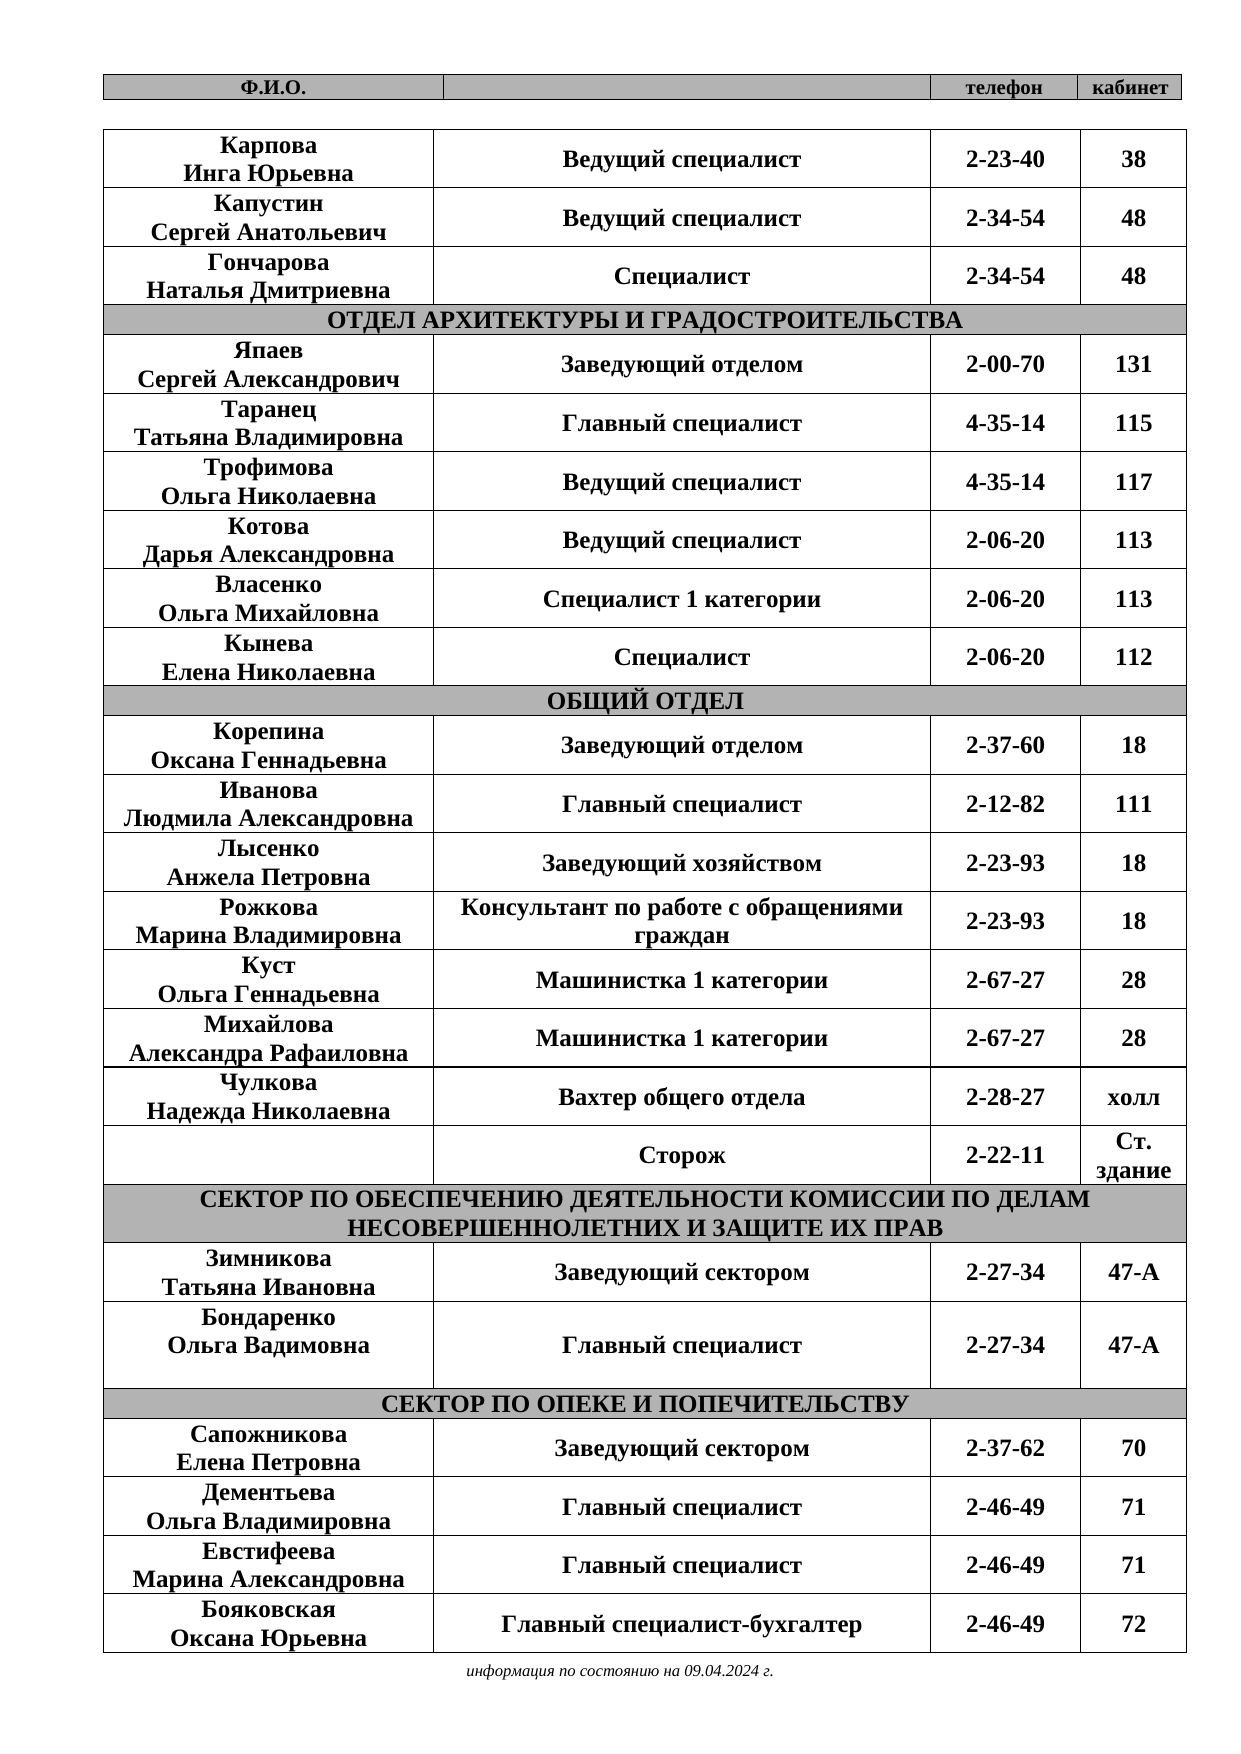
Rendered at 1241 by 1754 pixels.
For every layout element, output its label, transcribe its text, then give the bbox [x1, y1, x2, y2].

table_cell Ведущий специалист [434, 452, 930, 510]
table_cell Чулкова Надежда Николаевна [104, 1068, 433, 1125]
table_cell 2-06-20 [931, 628, 1080, 685]
table_cell 2-37-62 [931, 1419, 1080, 1476]
table_cell Михайлова Александра Рафаиловна [104, 1009, 433, 1066]
table_cell 2-27-34 [931, 1243, 1080, 1301]
table_cell Ст. здание [1081, 1126, 1186, 1183]
table_cell Главный специалист [434, 1302, 930, 1388]
table_cell Рожкова Марина Владимировна [104, 892, 433, 949]
table_cell Иванова Людмила Александровна [104, 775, 433, 832]
table_cell холл [1081, 1068, 1186, 1125]
table_cell 113 [1081, 569, 1186, 627]
table_cell 28 [1081, 1009, 1186, 1066]
table_cell Главный специалист-бухгалтер [434, 1594, 930, 1652]
table_cell 2-67-27 [931, 1009, 1080, 1066]
table_cell Ведущий специалист [434, 188, 930, 246]
table_cell 113 [1081, 511, 1186, 568]
table_cell 111 [1081, 775, 1186, 832]
table_cell 117 [1081, 452, 1186, 510]
table_cell 2-46-49 [931, 1536, 1080, 1593]
table_cell Главный специалист [434, 775, 930, 832]
table_cell Корепина Оксана Геннадьевна [104, 716, 433, 774]
table_cell 2-12-82 [931, 775, 1080, 832]
table_cell Евстифеева Марина Александровна [104, 1536, 433, 1593]
table_cell Специалист 1 категории [434, 569, 930, 627]
table_cell 47-А [1081, 1302, 1186, 1388]
table_cell Власенко Ольга Михайловна [104, 569, 433, 627]
table_cell Гончарова Наталья Дмитриевна [104, 247, 433, 304]
table_cell СЕКТОР ПО ОПЕКЕ И ПОПЕЧИТЕЛЬСТВУ [104, 1389, 1186, 1418]
table_cell 115 [1081, 394, 1186, 451]
table_cell 2-23-93 [931, 892, 1080, 949]
table_cell 18 [1081, 833, 1186, 891]
table_cell 38 [1081, 130, 1186, 187]
table_cell 2-00-70 [931, 335, 1080, 393]
table_cell Таранец Татьяна Владимировна [104, 394, 433, 451]
table_cell Заведующий хозяйством [434, 833, 930, 891]
table_cell 70 [1081, 1419, 1186, 1476]
table_cell ОТДЕЛ АРХИТЕКТУРЫ И ГРАДОСТРОИТЕЛЬСТВА [104, 305, 1186, 334]
table_cell Трофимова Ольга Николаевна [104, 452, 433, 510]
table_cell 18 [1081, 892, 1186, 949]
table_cell Заведующий отделом [434, 335, 930, 393]
table_cell Заведующий сектором [434, 1243, 930, 1301]
table_cell 4-35-14 [931, 452, 1080, 510]
table_cell 2-37-60 [931, 716, 1080, 774]
table_cell [104, 1126, 433, 1183]
table_cell 2-34-54 [931, 188, 1080, 246]
table_cell Карпова Инга Юрьевна [104, 130, 433, 187]
table_cell 112 [1081, 628, 1186, 685]
table_cell 2-23-40 [931, 130, 1080, 187]
table_cell Бояковская Оксана Юрьевна [104, 1594, 433, 1652]
table_cell 71 [1081, 1536, 1186, 1593]
table_cell 72 [1081, 1594, 1186, 1652]
table_cell Машинистка 1 категории [434, 1009, 930, 1066]
table_cell Капустин Сергей Анатольевич [104, 188, 433, 246]
table_cell 48 [1081, 188, 1186, 246]
table_cell Специалист [434, 247, 930, 304]
table_cell 18 [1081, 716, 1186, 774]
table_cell 2-34-54 [931, 247, 1080, 304]
table_cell Вахтер общего отдела [434, 1068, 930, 1125]
table_cell Зимникова Татьяна Ивановна [104, 1243, 433, 1301]
table_cell 2-06-20 [931, 569, 1080, 627]
table_cell Япаев Сергей Александрович [104, 335, 433, 393]
table_cell Сапожникова Елена Петровна [104, 1419, 433, 1476]
table_cell Консультант по работе с обращениями граждан [434, 892, 930, 949]
table_cell 2-06-20 [931, 511, 1080, 568]
table_cell Ведущий специалист [434, 130, 930, 187]
table_cell 2-28-27 [931, 1068, 1080, 1125]
table_cell Дементьева Ольга Владимировна [104, 1477, 433, 1535]
table_cell Главный специалист [434, 1477, 930, 1535]
table_cell 2-27-34 [931, 1302, 1080, 1388]
table_cell Бондаренко Ольга Вадимовна [104, 1302, 433, 1388]
table_cell Заведующий отделом [434, 716, 930, 774]
table_cell 2-46-49 [931, 1477, 1080, 1535]
table_cell СЕКТОР ПО ОБЕСПЕЧЕНИЮ ДЕЯТЕЛЬНОСТИ КОМИССИИ ПО ДЕЛАМ НЕСОВЕРШЕННОЛЕТНИХ И ЗАЩИТЕ ИХ ПРАВ [104, 1185, 1186, 1242]
table_cell Главный специалист [434, 1536, 930, 1593]
table_cell 71 [1081, 1477, 1186, 1535]
table_cell 47-А [1081, 1243, 1186, 1301]
table_cell 2-46-49 [931, 1594, 1080, 1652]
table_cell Лысенко Анжела Петровна [104, 833, 433, 891]
table_cell Ведущий специалист [434, 511, 930, 568]
table_cell Кынева Елена Николаевна [104, 628, 433, 685]
table_cell 48 [1081, 247, 1186, 304]
table_cell Сторож [434, 1126, 930, 1183]
table_cell Котова Дарья Александровна [104, 511, 433, 568]
table_cell 28 [1081, 950, 1186, 1008]
table_cell Куст Ольга Геннадьевна [104, 950, 433, 1008]
table_cell Заведующий сектором [434, 1419, 930, 1476]
table_cell 4-35-14 [931, 394, 1080, 451]
table_cell 2-23-93 [931, 833, 1080, 891]
table_cell 2-67-27 [931, 950, 1080, 1008]
table_cell 2-22-11 [931, 1126, 1080, 1183]
table_cell Главный специалист [434, 394, 930, 451]
table_cell ОБЩИЙ ОТДЕЛ [104, 686, 1186, 715]
table_cell Машинистка 1 категории [434, 950, 930, 1008]
table_cell 131 [1081, 335, 1186, 393]
table_cell Специалист [434, 628, 930, 685]
